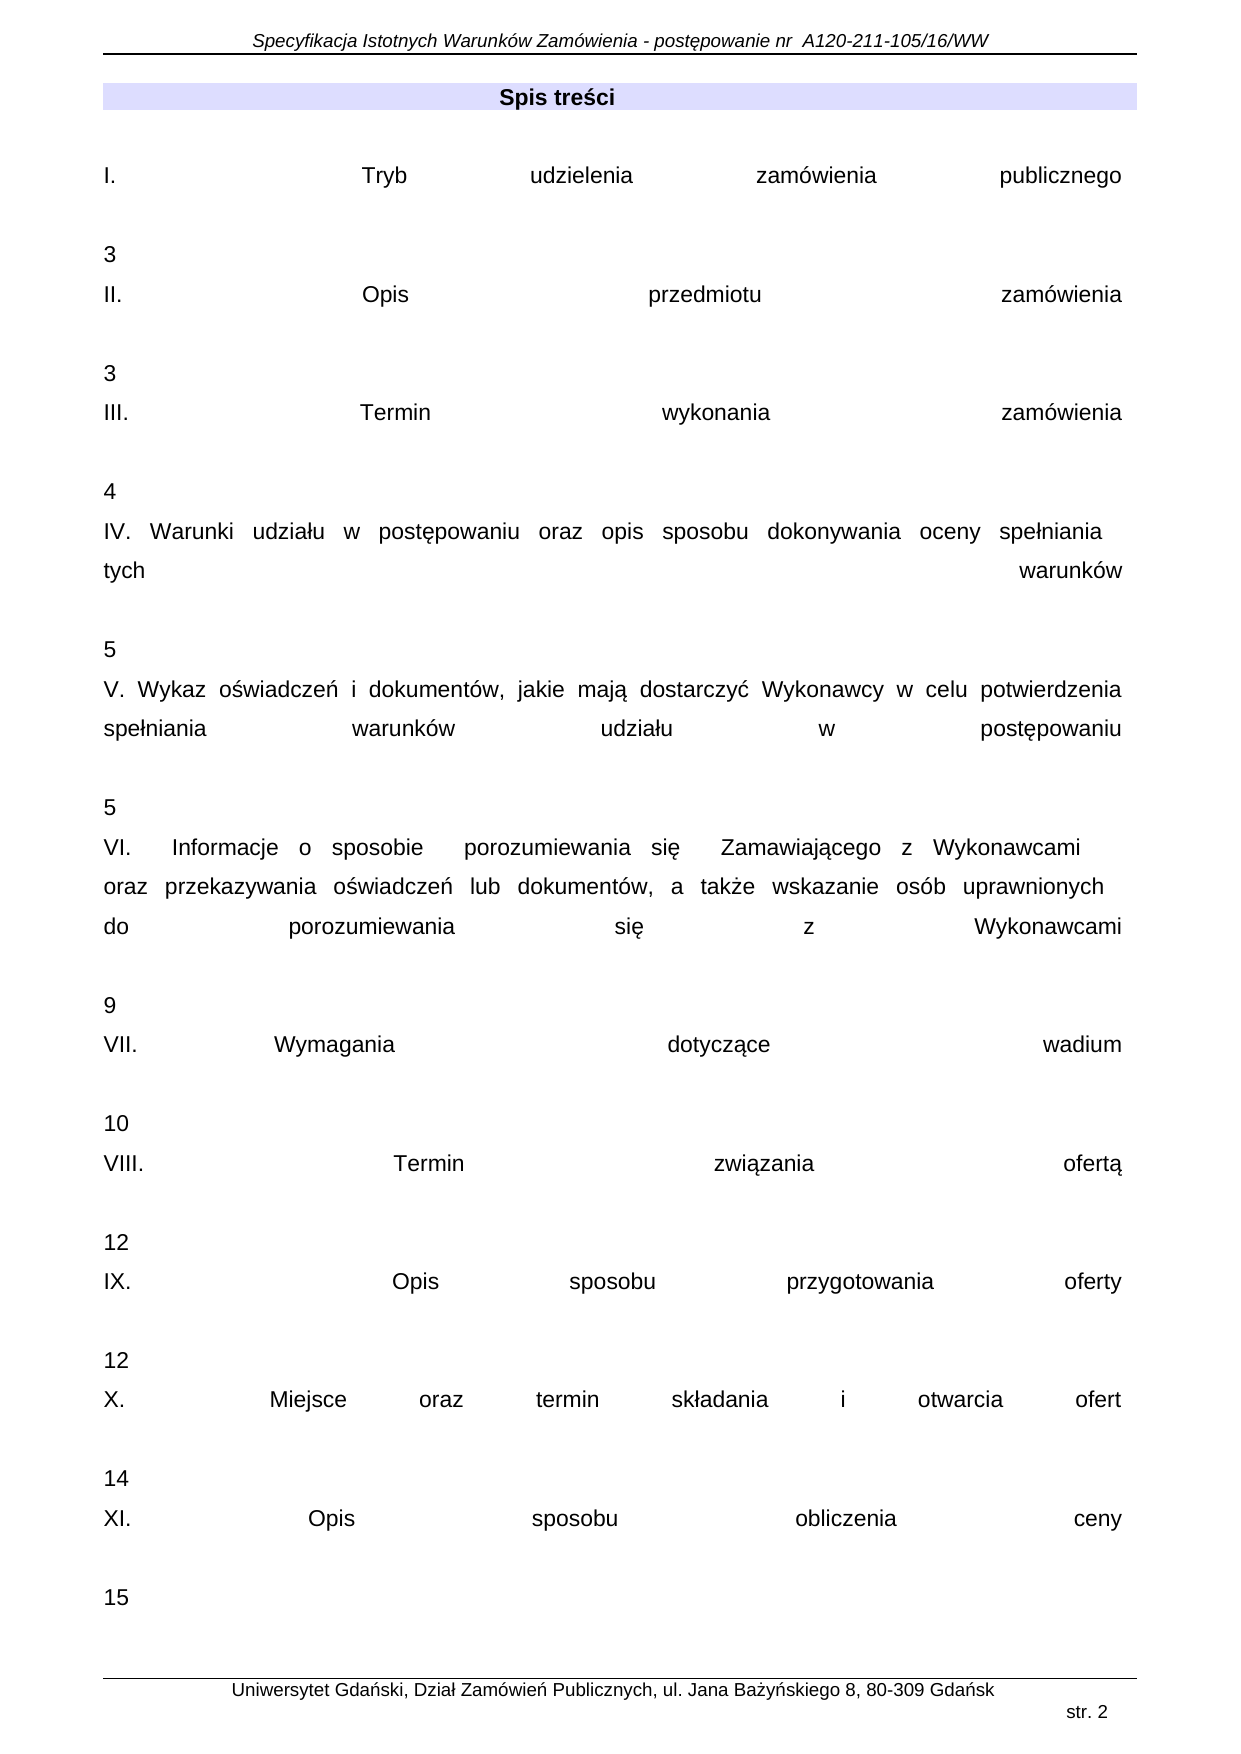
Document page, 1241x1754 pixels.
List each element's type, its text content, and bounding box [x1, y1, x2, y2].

text X. Miejsce oraz termin składania i otwarcia ofert 14 [103, 1386, 1122, 1492]
text II. Opis przedmiotu zamówienia 3 [103, 281, 1122, 386]
text XI. Opis sposobu obliczenia ceny 15 [103, 1505, 1122, 1610]
text IX. Opis sposobu przygotowania oferty 12 [103, 1268, 1122, 1373]
text VI. Informacje o sposobie porozumiewania się Zamawiającego z Wykonawcami oraz przekazywania oświadczeń lub dokumentów, a także wskazanie osób uprawnionych do porozumiewania się z Wykonawcami 9 [103, 834, 1122, 1018]
text I. Tryb udzielenia zamówienia publicznego 3 [103, 162, 1122, 268]
text VII. Wymagania dotyczące wadium 10 [103, 1031, 1122, 1136]
subtitle Spis treści [103, 83, 1137, 110]
text VIII. Termin związania ofertą 12 [103, 1149, 1122, 1255]
text III. Termin wykonania zamówienia 4 [103, 399, 1122, 505]
text IV. Warunki udziału w postępowaniu oraz opis sposobu dokonywania oceny spełniania tych warunków 5 [103, 518, 1122, 663]
text V. Wykaz oświadczeń i dokumentów, jakie mają dostarczyć Wykonawcy w celu potwierdzenia spełniania warunków udziału w postępowaniu 5 [103, 676, 1122, 821]
